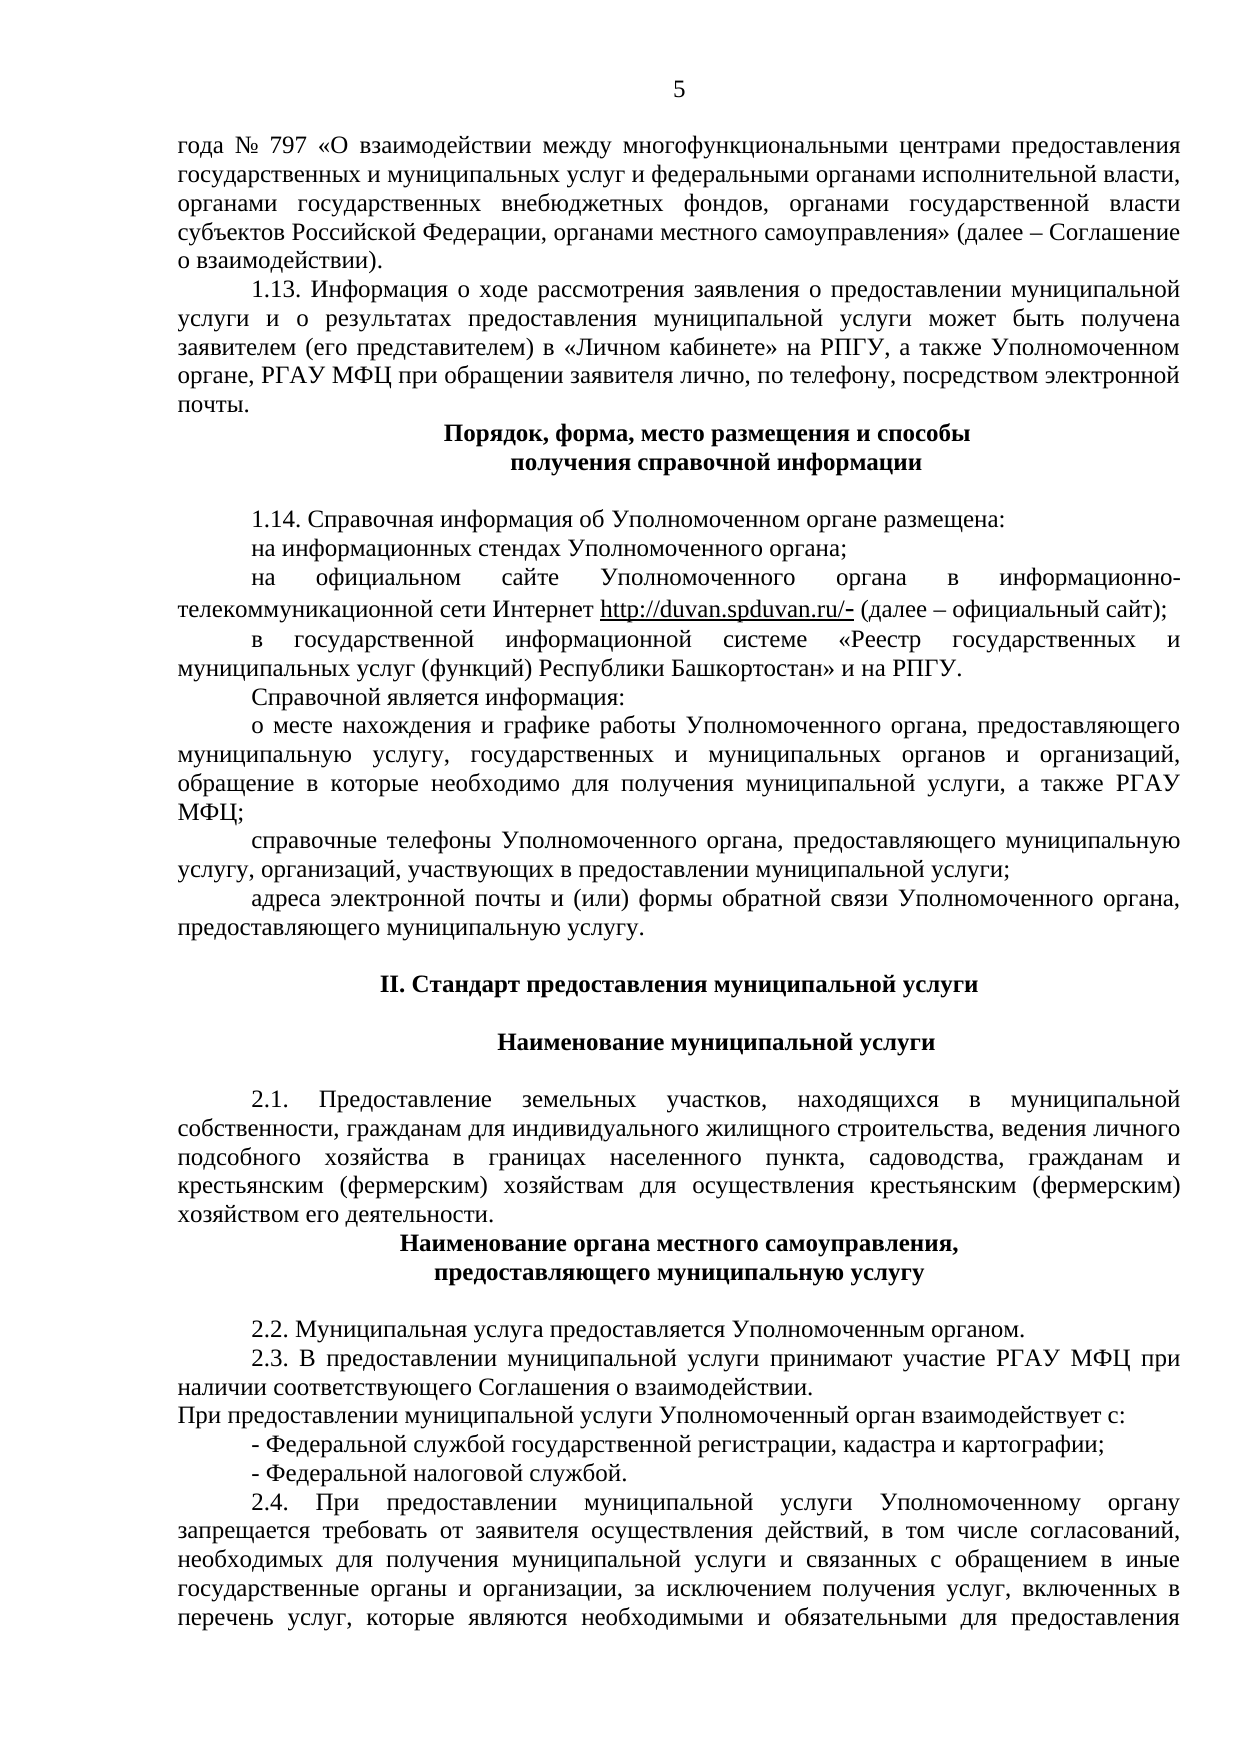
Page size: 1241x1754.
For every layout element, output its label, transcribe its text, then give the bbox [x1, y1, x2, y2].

text - Федеральной службой государственной регистрации, кадастра и картографии; [251, 1429, 1181, 1458]
text на информационных стендах Уполномоченного органа; [177, 533, 1181, 562]
text 1.14. Справочная информация об Уполномоченном органе размещена: [177, 504, 1181, 533]
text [177, 131, 1181, 274]
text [177, 1487, 1181, 1630]
text 2.3. В предоставлении муниципальной услуги принимают участие РГАУ МФЦ при наличии соответствующего Соглашения о взаимодействии. [177, 1343, 1181, 1400]
text на официальном сайте Уполномоченного органа в информационно-телекоммуникационной сети Интернет http://duvan.spduvan.ru/- (далее – официальный сайт); [177, 562, 1181, 624]
text 1.13. Информация о ходе рассмотрения заявления о предоставлении муниципальной услуги и о результатах предоставления муниципальной услуги может быть получена заявителем (его представителем) в «Личном кабинете» на РПГУ, а также Уполномоченном органе, РГАУ МФЦ при обращении заявителя лично, по телефону, посредством электронной почты. [177, 274, 1181, 418]
text получения справочной информации [177, 447, 1181, 476]
text справочные телефоны Уполномоченного органа, предоставляющего муниципальную услугу, организаций, участвующих в предоставлении муниципальной услуги; [177, 825, 1181, 883]
text в государственной информационной системе «Реестр государственных и муниципальных услуг (функций) Республики Башкортостан» и на РПГУ. [177, 624, 1181, 682]
text предоставляющего муниципальную услугу [177, 1257, 1181, 1285]
text Справочной является информация: [177, 682, 1181, 710]
text Наименование органа местного самоуправления, [177, 1228, 1181, 1257]
text II. Стандарт предоставления муниципальной услуги [177, 969, 1181, 998]
text Наименование муниципальной услуги [177, 1027, 1181, 1055]
text адреса электронной почты и (или) формы обратной связи Уполномоченного органа, предоставляющего муниципальную услугу. [177, 883, 1181, 940]
text Порядок, форма, место размещения и способы [177, 418, 1181, 447]
text 2.2. Муниципальная услуга предоставляется Уполномоченным органом. [177, 1314, 1181, 1343]
text При предоставлении муниципальной услуги Уполномоченный орган взаимодействует с: [177, 1400, 1181, 1429]
text о месте нахождения и графике работы Уполномоченного органа, предоставляющего муниципальную услугу, государственных и муниципальных органов и организаций, обращение в которые необходимо для получения муниципальной услуги, а также РГАУ МФЦ; [177, 710, 1181, 825]
text - Федеральной налоговой службой. [177, 1458, 1181, 1487]
text 2.1. Предоставление земельных участков, находящихся в муниципальной собственности, гражданам для индивидуального жилищного строительства, ведения личного подсобного хозяйства в границах населенного пункта, садоводства, гражданам и крестьянским (фермерским) хозяйствам для осуществления крестьянским (фермерским) хозяйством его деятельности. [177, 1084, 1181, 1228]
